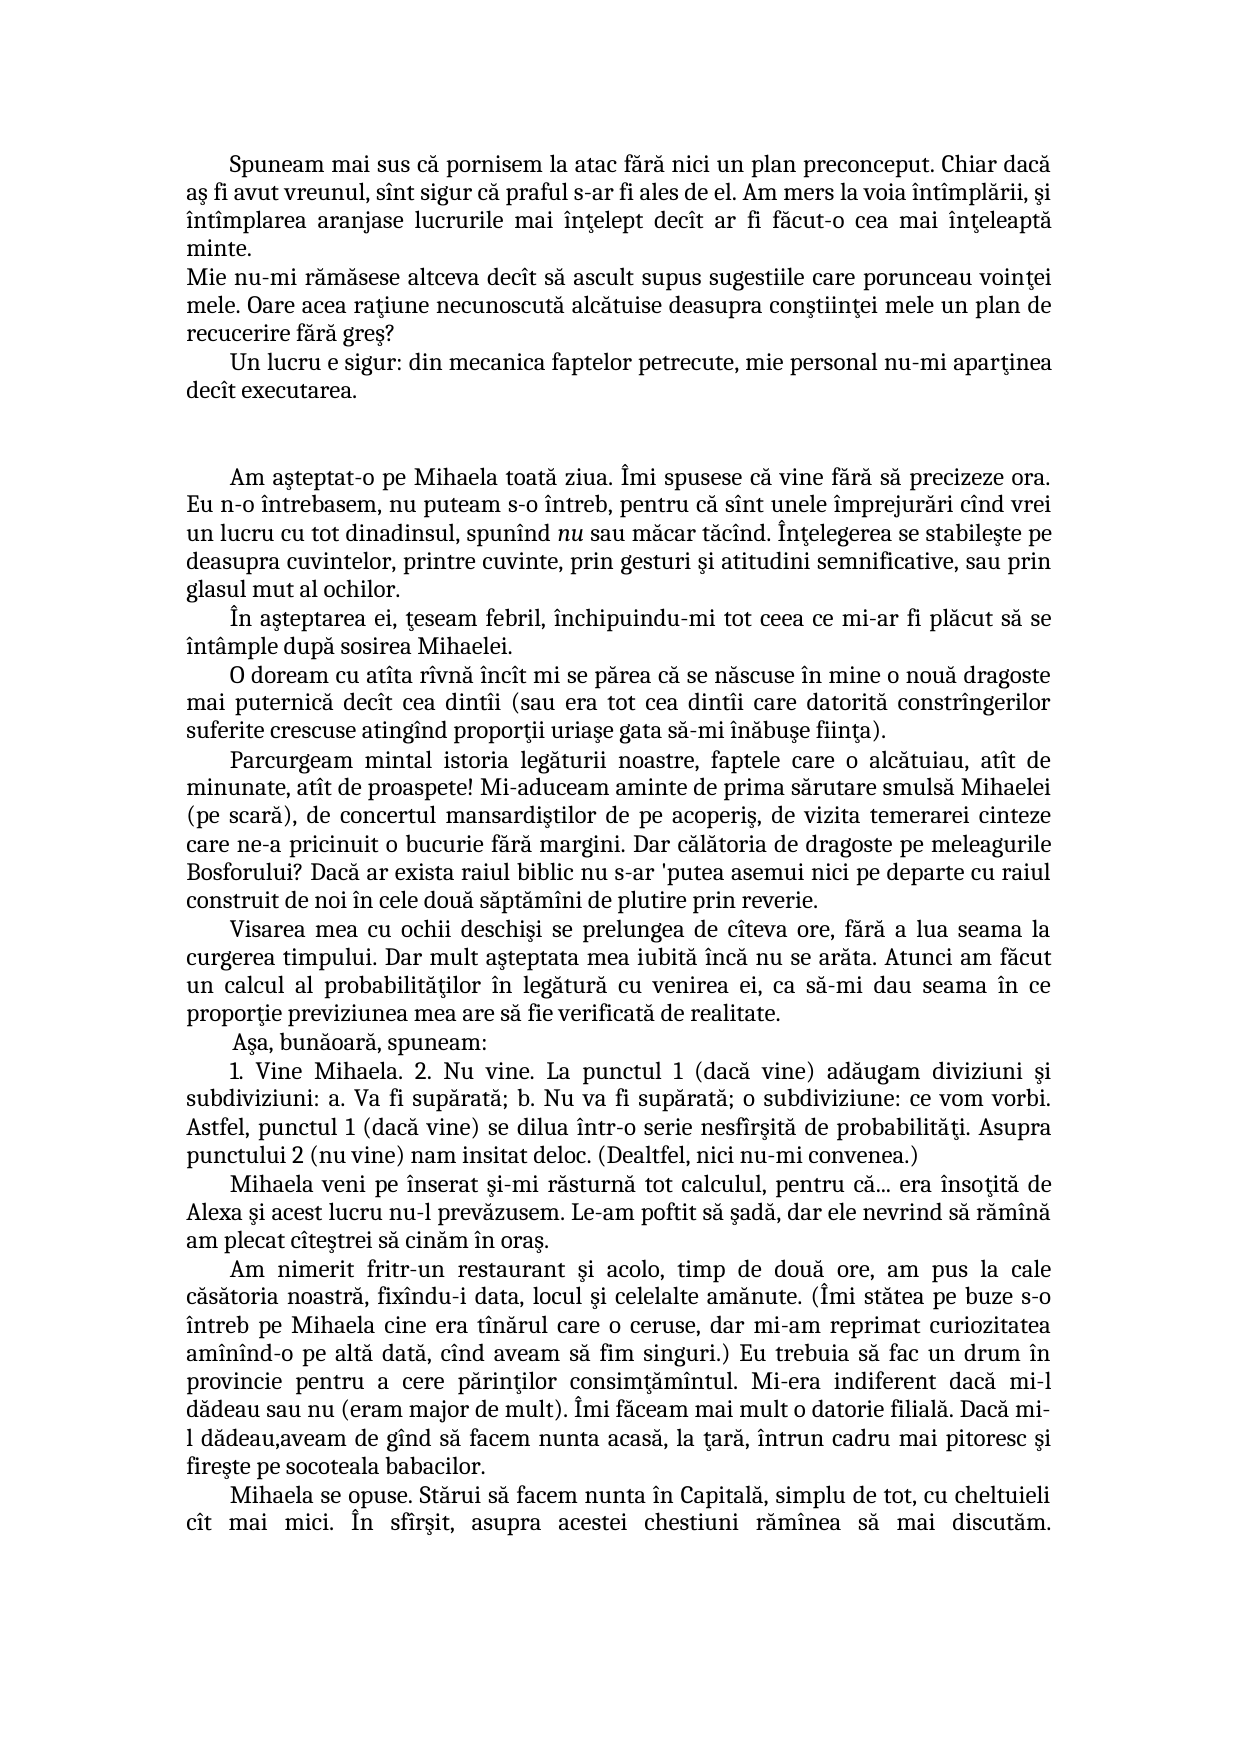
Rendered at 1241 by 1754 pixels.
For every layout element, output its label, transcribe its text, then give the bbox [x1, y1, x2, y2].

text Am nimerit fritr-un restaurant şi acolo, timp de două ore, am pus la cale căsătoria noastră, fixîndu-i data, locul şi celelalte amănute. (Îmi stătea pe buze s-o întreb pe Mihaela cine era tînărul care o ceruse, dar mi-am reprimat curiozitatea amînînd-o pe altă dată, cînd aveam să fim singuri.) Eu trebuia să fac un drum în provincie pentru a cere părinţilor consimţămîntul. Mi-era indiferent dacă mi-l dădeau sau nu (eram major de mult). Îmi făceam mai mult o datorie filială. Dacă mi-l dădeau,aveam de gînd să facem nunta acasă, la ţară, întrun cadru mai pitoresc şi fireşte pe socoteala babacilor. [186, 1255, 1052, 1480]
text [186, 1481, 1052, 1537]
text 1. Vine Mihaela. 2. Nu vine. La punctul 1 (dacă vine) adăugam diviziuni şi subdiviziuni: a. Va fi supărată; b. Nu va fi supărată; o subdiviziune: ce vom vorbi. Astfel, punctul 1 (dacă vine) se dilua într-o serie nesfîrşită de probabilităţi. Asupra punctului 2 (nu vine) nam insitat deloc. (Dealtfel, nici nu-mi convenea.) [186, 1057, 1052, 1169]
text Aşa, bunăoară, spuneam: [232, 1028, 1052, 1056]
text Visarea mea cu ochii deschişi se prelungea de cîteva ore, fără a lua seama la curgerea timpului. Dar mult aşteptata mea iubită încă nu se arăta. Atunci am făcut un calcul al probabilităţilor în legătură cu venirea ei, ca să-mi dau seama în ce proporţie previziunea mea are să fie verificată de realitate. [186, 915, 1052, 1028]
text Am aşteptat-o pe Mihaela toată ziua. Îmi spusese că vine fără să precizeze ora. Eu n-o întrebasem, nu puteam s-o întreb, pentru că sînt unele împrejurări cînd vrei un lucru cu tot dinadinsul, spunînd nu sau măcar tăcînd. Înţelegerea se stabileşte pe deasupra cuvintelor, printre cuvinte, prin gesturi şi atitudini semnificative, sau prin glasul mut al ochilor. [186, 463, 1052, 604]
text Un lucru e sigur: din mecanica faptelor petrecute, mie personal nu-mi aparţinea decît executarea. [186, 348, 1052, 404]
text Mihaela veni pe înserat şi-mi răsturnă tot calculul, pentru că... era însoţită de Alexa şi acest lucru nu-l prevăzusem. Le-am poftit să şadă, dar ele nevrind să rămînă am plecat cîteştrei să cinăm în oraş. [186, 1170, 1052, 1254]
text Mie nu-mi rămăsese altceva decît să ascult supus sugestiile care porunceau voinţei mele. Oare acea raţiune necunoscută alcătuise deasupra conştiinţei mele un plan de recucerire fără greş? [186, 263, 1052, 348]
text În aşteptarea ei, ţeseam febril, închipuindu-mi tot ceea ce mi-ar fi plăcut să se întâmple după sosirea Mihaelei. [186, 604, 1052, 660]
text Spuneam mai sus că pornisem la atac fără nici un plan preconceput. Chiar dacă aş fi avut vreunul, sînt sigur că praful s-ar fi ales de el. Am mers la voia întîmplării, şi întîmplarea aranjase lucrurile mai înţelept decît ar fi făcut-o cea mai înţeleaptă minte. [188, 150, 1054, 263]
text Parcurgeam mintal istoria legăturii noastre, faptele care o alcătuiau, atît de minunate, atît de proaspete! Mi-aduceam aminte de prima sărutare smulsă Mihaelei (pe scară), de concertul mansardiştilor de pe acoperiş, de vizita temerarei cinteze care ne-a pricinuit o bucurie fără margini. Dar călătoria de dragoste pe meleagurile Bosforului? Dacă ar exista raiul biblic nu s-ar 'putea asemui nici pe departe cu raiul construit de noi în cele două săptămîni de plutire prin reverie. [186, 746, 1052, 915]
text O doream cu atîta rîvnă încît mi se părea că se născuse în mine o nouă dragoste mai puternică decît cea dintîi (sau era tot cea dintîi care datorită constrîngerilor suferite crescuse atingînd proporţii uriaşe gata să-mi înăbuşe fiinţa). [186, 661, 1052, 745]
